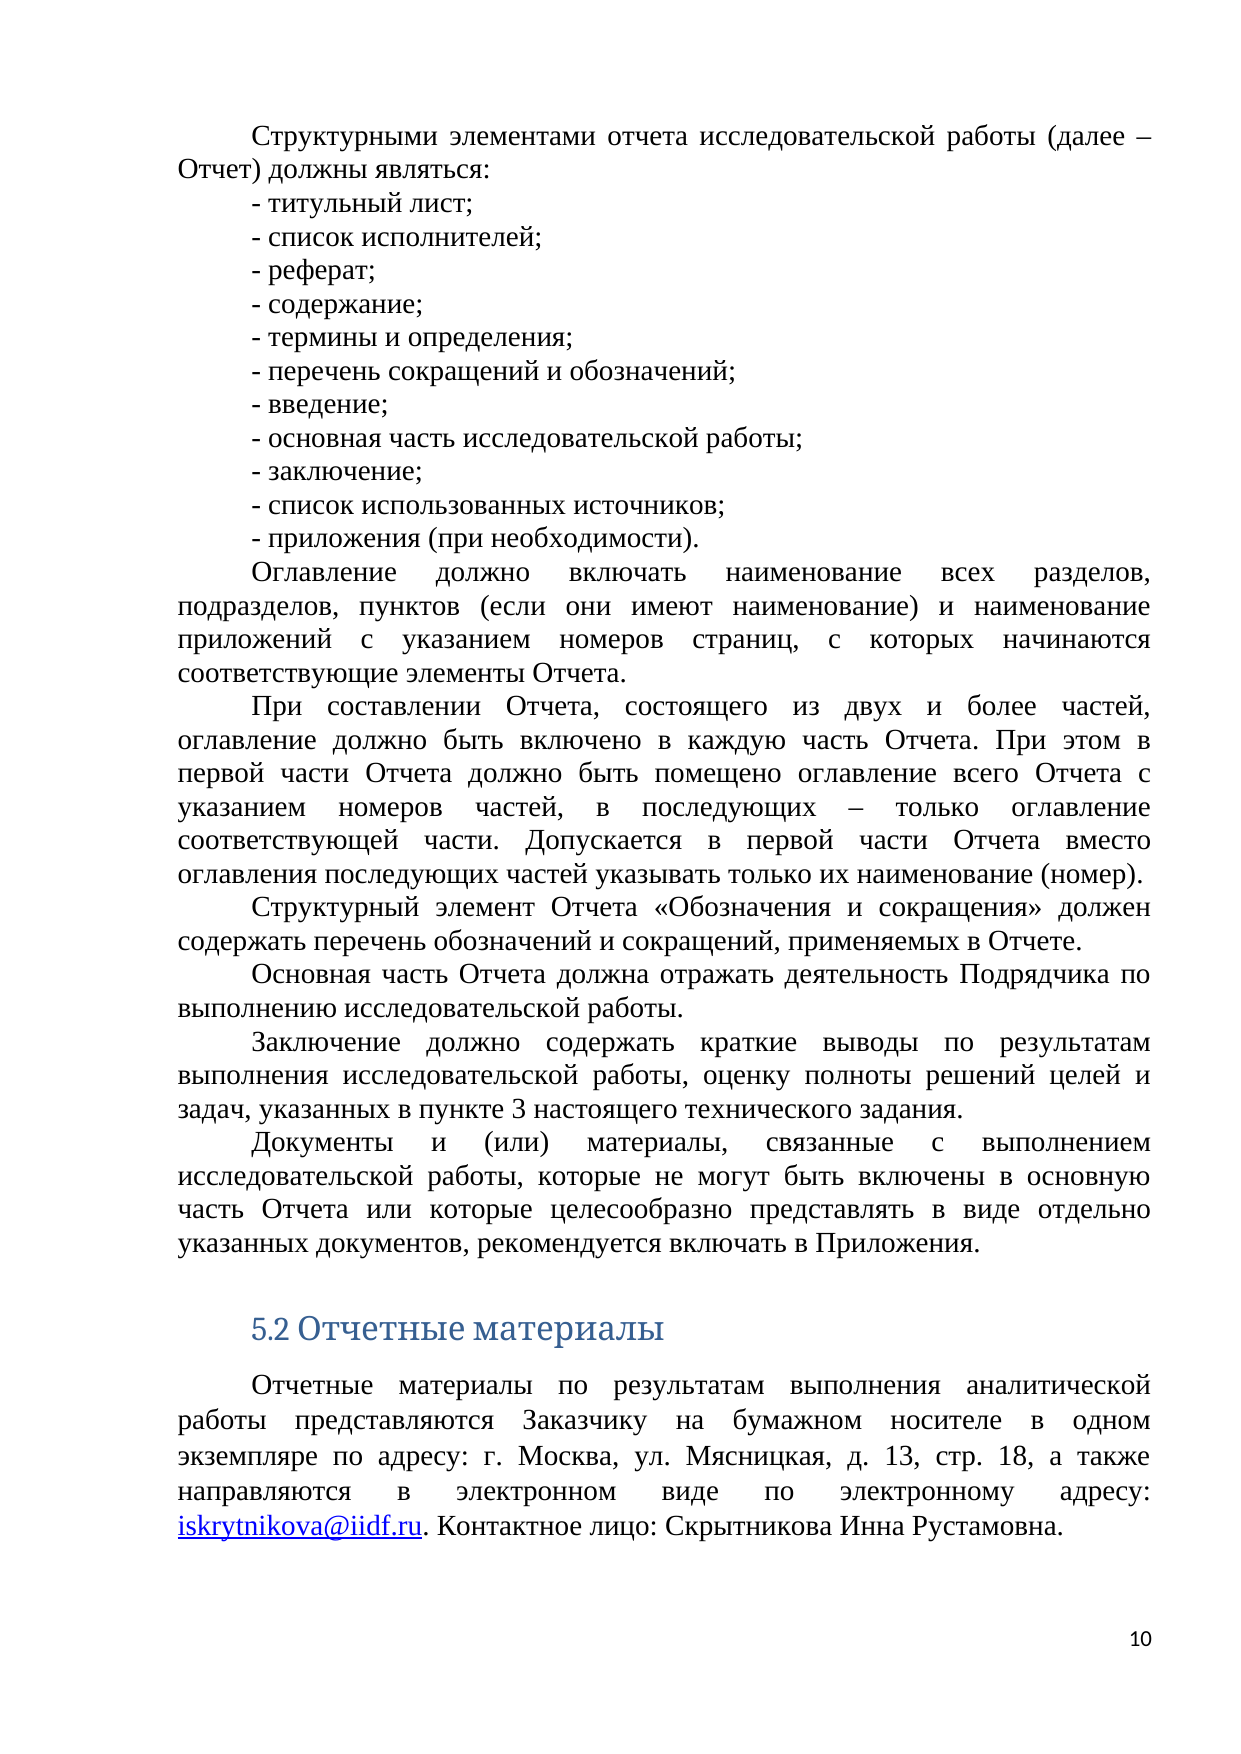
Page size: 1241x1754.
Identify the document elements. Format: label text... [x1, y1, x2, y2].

text - реферат; [177, 252, 1152, 286]
text - основная часть исследовательской работы; [177, 420, 1152, 453]
text - термины и определения; [177, 319, 1152, 353]
text Структурный элемент Отчета «Обозначения и сокращения» должен содержать перечень обозначений и сокращений, применяемых в Отчете. [177, 889, 1152, 957]
text - заключение; [177, 453, 1152, 487]
text Структурными элементами отчета исследовательской работы (далее – Отчет) должны являться: [177, 118, 1152, 185]
text - список использованных источников; [177, 487, 1152, 521]
list 5.2 Отчетные материалы [177, 1310, 1152, 1349]
text Оглавление должно включать наименование всех разделов, подразделов, пунктов (если они имеют наименование) и наименование приложений с указанием номеров страниц, с которых начинаются соответствующие элементы Отчета. [177, 554, 1152, 688]
text Заключение должно содержать краткие выводы по результатам выполнения исследовательской работы, оценку полноты решений целей и задач, указанных в пункте 3 настоящего технического задания. [177, 1024, 1152, 1124]
text - содержание; [177, 286, 1152, 319]
list Отчетные материалы по результатам выполнения аналитической работы представляются Заказчику на бумажном носителе в одном экземпляре по адресу: г. Москва, ул. Мясницкая, д. 13, стр. 18, а также направляются в электронном виде по электронному адресу: iskrytnikova@iidf.ru. Контактное лицо: Скрытникова Инна Рустамовна. [177, 1367, 1152, 1542]
text - введение; [177, 386, 1152, 420]
text - приложения (при необходимости). [177, 521, 1152, 554]
text - титульный лист; [177, 185, 1152, 219]
text Документы и (или) материалы, связанные с выполнением исследовательской работы, которые не могут быть включены в основную часть Отчета или которые целесообразно представлять в виде отдельно указанных документов, рекомендуется включать в Приложения. [177, 1124, 1152, 1258]
text При составлении Отчета, состоящего из двух и более частей, оглавление должно быть включено в каждую часть Отчета. При этом в первой части Отчета должно быть помещено оглавление всего Отчета с указанием номеров частей, в последующих – только оглавление соответствующей части. Допускается в первой части Отчета вместо оглавления последующих частей указывать только их наименование (номер). [177, 688, 1152, 889]
text Основная часть Отчета должна отражать деятельность Подрядчика по выполнению исследовательской работы. [177, 957, 1152, 1024]
text - перечень сокращений и обозначений; [177, 353, 1152, 386]
text - список исполнителей; [177, 219, 1152, 252]
